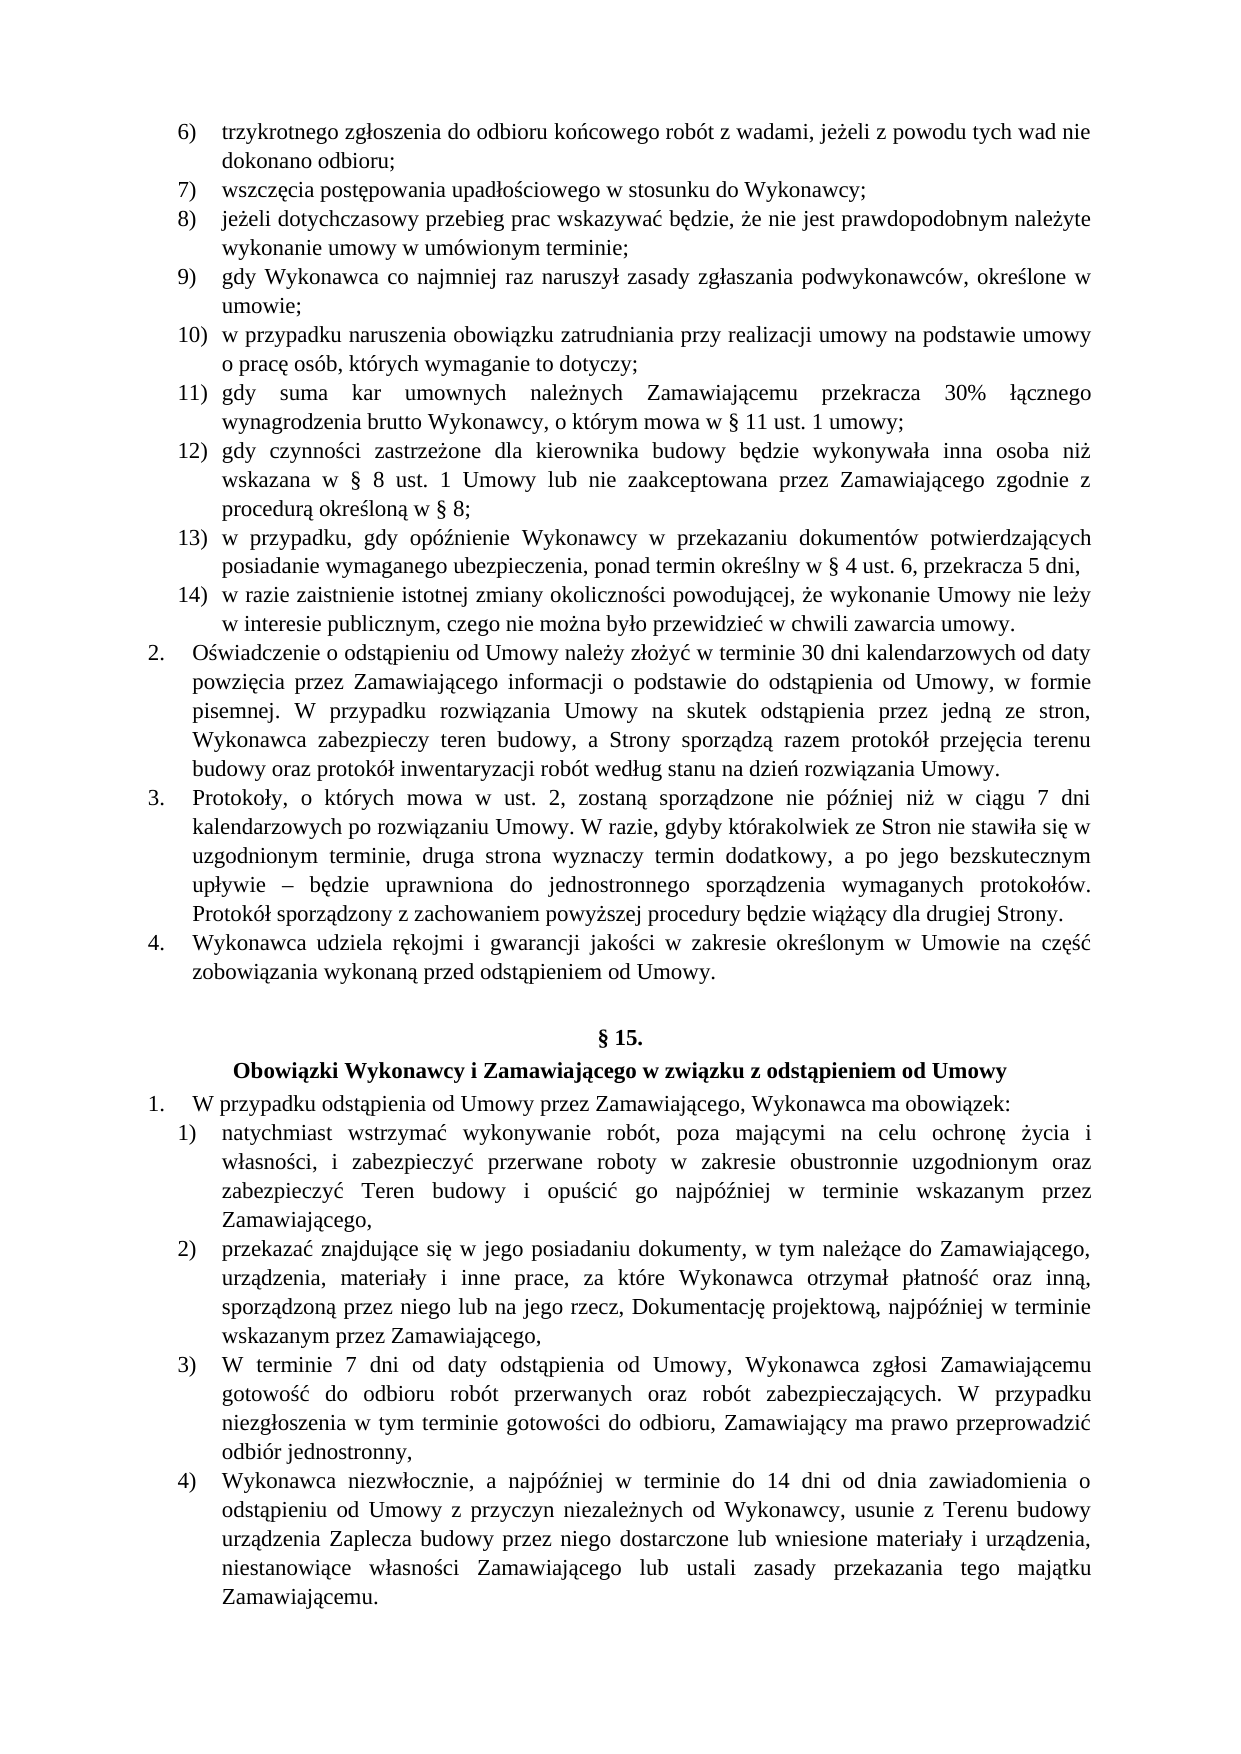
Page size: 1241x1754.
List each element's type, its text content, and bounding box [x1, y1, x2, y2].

list Protokoły, o których mowa w ust. 2, zostaną sporządzone nie później niż w ciągu 7 dni kalendarzowych po rozwiązaniu Umowy. W razie, gdyby którakolwiek ze Stron nie stawiła się w uzgodnionym terminie, druga strona wyznaczy termin dodatkowy, a po jego bezskutecznym upływie – będzie uprawniona do jednostronnego sporządzenia wymaganych protokołów. Protokół sporządzony z zachowaniem powyższej procedury będzie wiążący dla drugiej Strony. [148, 784, 1092, 926]
list Wykonawca niezwłocznie, a najpóźniej w terminie do 14 dni od dnia zawiadomienia o odstąpieniu od Umowy z przyczyn niezależnych od Wykonawcy, usunie z Terenu budowy urządzenia Zaplecza budowy przez niego dostarczone lub wniesione materiały i urządzenia, niestanowiące własności Zamawiającego lub ustali zasady przekazania tego majątku Zamawiającemu. [177, 1467, 1092, 1609]
list jeżeli dotychczasowy przebieg prac wskazywać będzie, że nie jest prawdopodobnym należyte wykonanie umowy w umówionym terminie; [177, 205, 1092, 260]
list W przypadku odstąpienia od Umowy przez Zamawiającego, Wykonawca ma obowiązek: [148, 1090, 1092, 1117]
text § 15. [148, 1024, 1092, 1051]
list wszczęcia postępowania upadłościowego w stosunku do Wykonawcy; [177, 176, 1092, 202]
list natychmiast wstrzymać wykonywanie robót, poza mającymi na celu ochronę życia i własności, i zabezpieczyć przerwane roboty w zakresie obustronnie uzgodnionym oraz zabezpieczyć Teren budowy i opuścić go najpóźniej w terminie wskazanym przez Zamawiającego, [177, 1119, 1092, 1233]
list gdy czynności zastrzeżone dla kierownika budowy będzie wykonywała inna osoba niż wskazana w § 8 ust. 1 Umowy lub nie zaakceptowana przez Zamawiającego zgodnie z procedurą określoną w § 8; [177, 437, 1092, 521]
list Wykonawca udziela rękojmi i gwarancji jakości w zakresie określonym w Umowie na część zobowiązania wykonaną przed odstąpieniem od Umowy. [148, 929, 1092, 984]
list w przypadku naruszenia obowiązku zatrudniania przy realizacji umowy na podstawie umowy o pracę osób, których wymaganie to dotyczy; [177, 321, 1092, 376]
list przekazać znajdujące się w jego posiadaniu dokumenty, w tym należące do Zamawiającego, urządzenia, materiały i inne prace, za które Wykonawca otrzymał płatność oraz inną, sporządzoną przez niego lub na jego rzecz, Dokumentację projektową, najpóźniej w terminie wskazanym przez Zamawiającego, [177, 1235, 1092, 1348]
list Oświadczenie o odstąpieniu od Umowy należy złożyć w terminie 30 dni kalendarzowych od daty powzięcia przez Zamawiającego informacji o podstawie do odstąpienia od Umowy, w formie pisemnej. W przypadku rozwiązania Umowy na skutek odstąpienia przez jedną ze stron, Wykonawca zabezpieczy teren budowy, a Strony sporządzą razem protokół przejęcia terenu budowy oraz protokół inwentaryzacji robót według stanu na dzień rozwiązania Umowy. [148, 639, 1092, 782]
list gdy Wykonawca co najmniej raz naruszył zasady zgłaszania podwykonawców, określone w umowie; [177, 263, 1092, 318]
list W terminie 7 dni od daty odstąpienia od Umowy, Wykonawca zgłosi Zamawiającemu gotowość do odbioru robót przerwanych oraz robót zabezpieczających. W przypadku niezgłoszenia w tym terminie gotowości do odbioru, Zamawiający ma prawo przeprowadzić odbiór jednostronny, [177, 1351, 1092, 1464]
list trzykrotnego zgłoszenia do odbioru końcowego robót z wadami, jeżeli z powodu tych wad nie dokonano odbioru; [177, 118, 1092, 173]
text Obowiązki Wykonawcy i Zamawiającego w związku z odstąpieniem od Umowy [148, 1057, 1092, 1084]
list w razie zaistnienie istotnej zmiany okoliczności powodującej, że wykonanie Umowy nie leży w interesie publicznym, czego nie można było przewidzieć w chwili zawarcia umowy. [177, 581, 1092, 637]
list gdy suma kar umownych należnych Zamawiającemu przekracza 30% łącznego wynagrodzenia brutto Wykonawcy, o którym mowa w § 11 ust. 1 umowy; [177, 379, 1092, 434]
list w przypadku, gdy opóźnienie Wykonawcy w przekazaniu dokumentów potwierdzających posiadanie wymaganego ubezpieczenia, ponad termin określny w § 4 ust. 6, przekracza 5 dni, [177, 523, 1092, 579]
